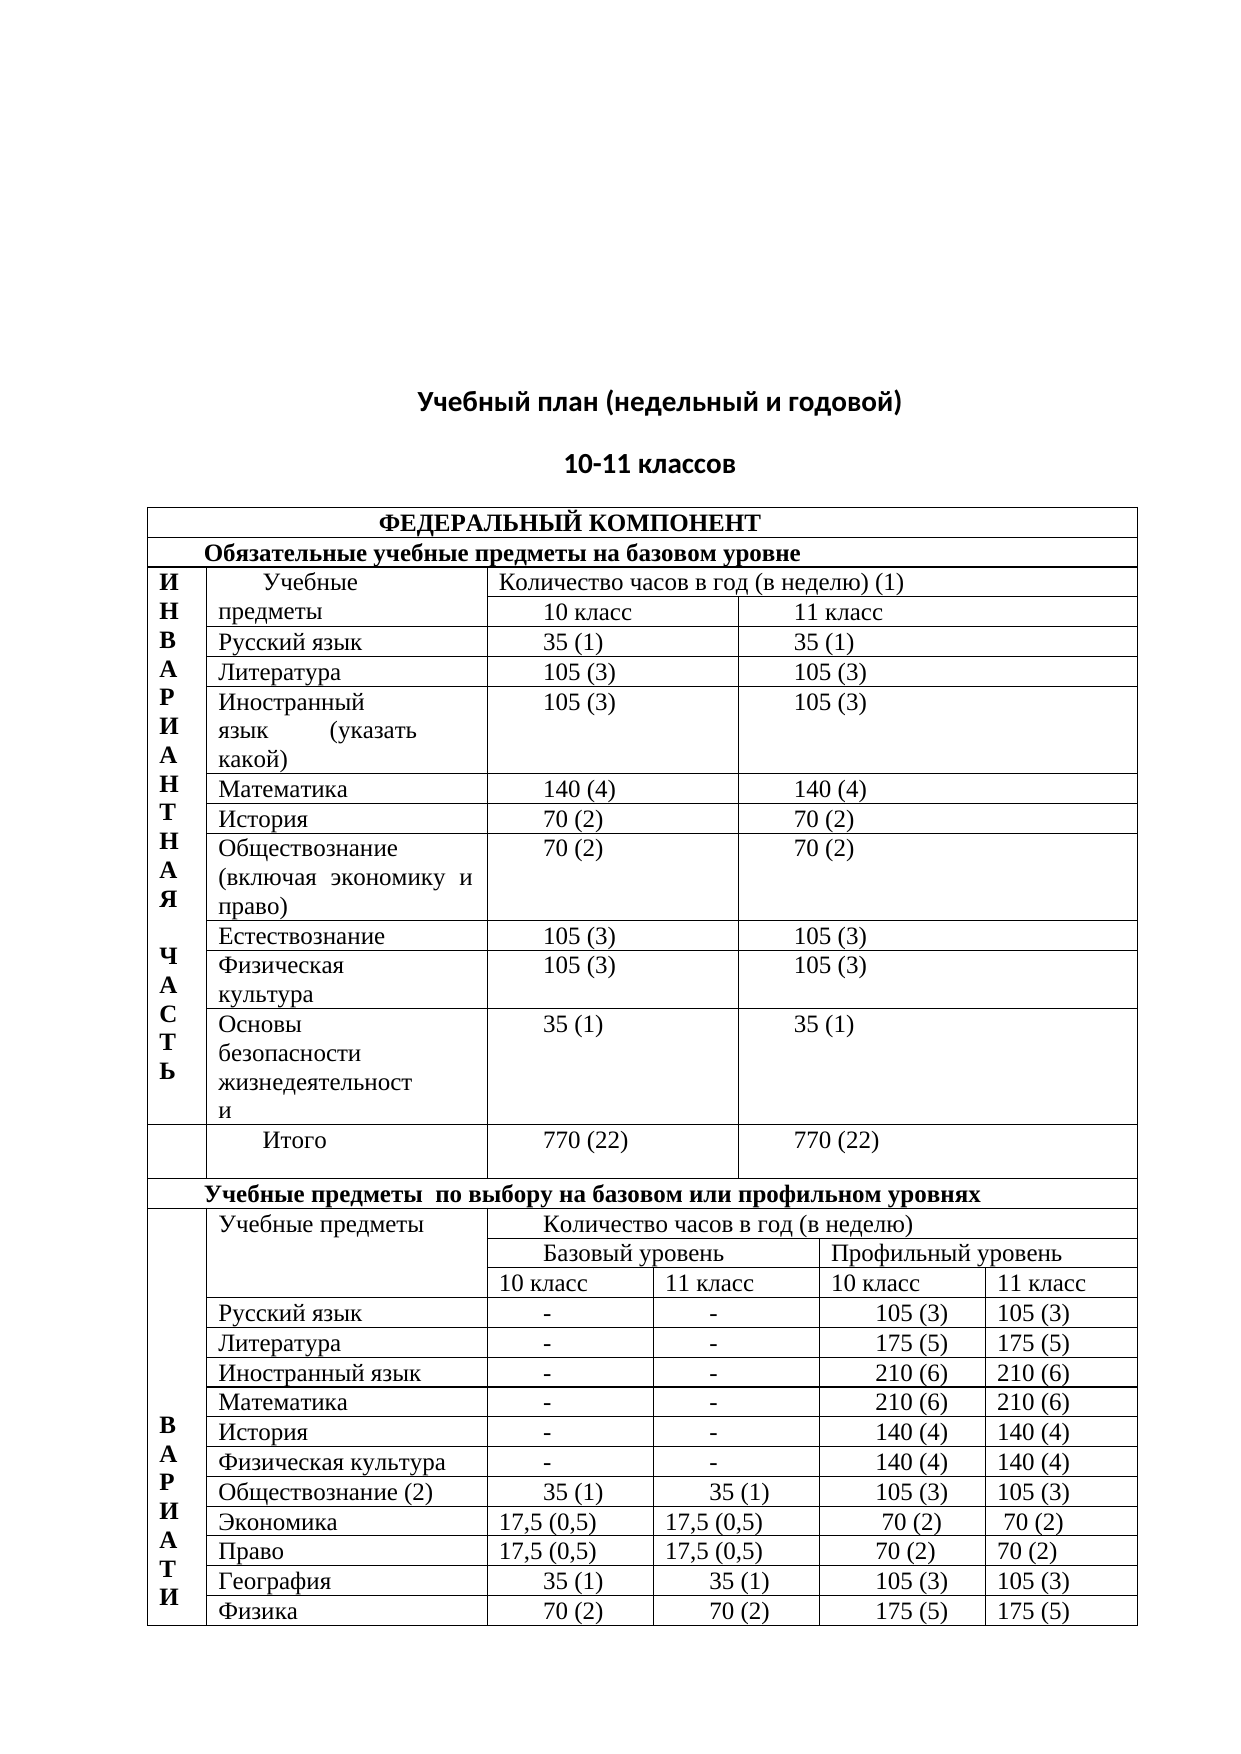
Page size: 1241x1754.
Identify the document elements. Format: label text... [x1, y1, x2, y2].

table_cell Иностранный язык (указать какой) [207, 687, 487, 773]
table_cell 11 класс [739, 597, 1137, 626]
table_cell 70 (2) [488, 804, 738, 832]
table_cell Количество часов в год (в неделю) (1) [488, 568, 1137, 596]
table_cell 105 (3) [739, 687, 1137, 773]
table_cell Физическая культура [207, 951, 487, 1008]
table_cell 140 (4) [986, 1447, 1137, 1476]
table_cell 35 (1) [654, 1477, 819, 1506]
table_cell - [488, 1358, 653, 1386]
table_cell 35 (1) [739, 1009, 1137, 1124]
table_cell 17,5 (0,5) [488, 1507, 653, 1535]
table_cell 770 (22) [488, 1125, 738, 1178]
table_cell 105 (3) [488, 657, 738, 686]
table_cell - [488, 1328, 653, 1357]
table_cell И Н В А Р И А Н Т Н А Я Ч А С Т Ь [148, 568, 206, 1124]
table_cell Учебные предметы [207, 568, 487, 626]
table_cell 105 (3) [986, 1298, 1137, 1327]
table_cell 105 (3) [739, 657, 1137, 686]
table_cell 70 (2) [739, 804, 1137, 832]
table_cell 10 класс [488, 597, 738, 626]
table_cell Итого [207, 1125, 487, 1178]
table_cell 11 класс [986, 1268, 1137, 1297]
table_cell 140 (4) [820, 1447, 985, 1476]
table_cell - [654, 1388, 819, 1416]
table_cell Литература [207, 657, 487, 686]
table_cell - [654, 1417, 819, 1446]
table_cell 140 (4) [820, 1417, 985, 1446]
table_cell 140 (4) [739, 774, 1137, 803]
table_cell 35 (1) [488, 1477, 653, 1506]
table_cell 17,5 (0,5) [654, 1507, 819, 1535]
table_cell 210 (6) [820, 1388, 985, 1416]
table_cell 105 (3) [739, 951, 1137, 1008]
table_cell 175 (5) [986, 1596, 1137, 1625]
table_cell 105 (3) [820, 1566, 985, 1595]
table_cell 70 (2) [739, 834, 1137, 920]
table_cell - [654, 1298, 819, 1327]
table_cell Физика [207, 1596, 487, 1625]
table_cell 70 (2) [820, 1507, 985, 1535]
table_cell 17,5 (0,5) [488, 1536, 653, 1565]
table_cell 770 (22) [739, 1125, 1137, 1178]
table_cell Физическая культура [207, 1447, 487, 1476]
table_cell Базовый уровень [488, 1239, 819, 1267]
table_cell 10 класс [488, 1268, 653, 1297]
table_cell География [207, 1566, 487, 1595]
table_cell 210 (6) [986, 1388, 1137, 1416]
table_cell - [488, 1417, 653, 1446]
table_cell 11 класс [654, 1268, 819, 1297]
table_cell 35 (1) [488, 1566, 653, 1595]
table_cell Профильный уровень [820, 1239, 1137, 1267]
table_cell Экономика [207, 1507, 487, 1535]
table_cell - [488, 1447, 653, 1476]
table_cell - [488, 1298, 653, 1327]
table_cell 35 (1) [488, 1009, 738, 1124]
table_cell 210 (6) [986, 1358, 1137, 1386]
table_header ФЕДЕРАЛЬНЫЙ КОМПОНЕНТ [148, 508, 1137, 537]
table_cell 175 (5) [820, 1328, 985, 1357]
table_cell 175 (5) [820, 1596, 985, 1625]
table_cell Русский язык [207, 627, 487, 656]
table_cell Обязательные учебные предметы на базовом уровне [148, 538, 1137, 566]
table_cell Количество часов в год (в неделю) [488, 1209, 1137, 1237]
table_cell 210 (6) [820, 1358, 985, 1386]
text 10-11 классов [148, 445, 1152, 481]
table_cell Русский язык [207, 1298, 487, 1327]
table_cell 105 (3) [986, 1477, 1137, 1506]
table_cell Обществознание (включая экономику и право) [207, 834, 487, 920]
table_cell 140 (4) [488, 774, 738, 803]
table_cell 140 (4) [986, 1417, 1137, 1446]
table_cell - [654, 1328, 819, 1357]
table_cell Естествознание [207, 921, 487, 949]
table_cell Математика [207, 1388, 487, 1416]
table_cell История [207, 1417, 487, 1446]
table_cell 70 (2) [488, 834, 738, 920]
table_cell 105 (3) [488, 951, 738, 1008]
table_cell 35 (1) [488, 627, 738, 656]
text Учебный план (недельный и годовой) [148, 383, 1152, 419]
table_cell 105 (3) [986, 1566, 1137, 1595]
table_cell В А Р И А Т И В Н А Я Ч А С Т Ь [148, 1209, 206, 1625]
table_cell История [207, 804, 487, 832]
table_cell Учебные предметы [207, 1209, 487, 1297]
table_cell - [488, 1388, 653, 1416]
table_cell - [654, 1358, 819, 1386]
table_cell Основы безопасности жизнедеятельности [207, 1009, 487, 1124]
table_cell Математика [207, 774, 487, 803]
table_cell 105 (3) [739, 921, 1137, 949]
table_cell 175 (5) [986, 1328, 1137, 1357]
table_cell 105 (3) [488, 921, 738, 949]
table_cell 35 (1) [739, 627, 1137, 656]
table_cell 35 (1) [654, 1566, 819, 1595]
table_cell 105 (3) [820, 1298, 985, 1327]
table_cell 105 (3) [488, 687, 738, 773]
table_cell - [654, 1447, 819, 1476]
table_cell 17,5 (0,5) [654, 1536, 819, 1565]
table_cell 70 (2) [488, 1596, 653, 1625]
table_cell Иностранный язык [207, 1358, 487, 1386]
table_cell 70 (2) [986, 1536, 1137, 1565]
table_cell Учебные предметы по выбору на базовом или профильном уровнях [148, 1179, 1137, 1208]
table_cell 105 (3) [820, 1477, 985, 1506]
table_cell 70 (2) [654, 1596, 819, 1625]
table_cell [148, 1125, 206, 1178]
table_cell Обществознание (2) [207, 1477, 487, 1506]
table_cell Литература [207, 1328, 487, 1357]
table_cell 70 (2) [820, 1536, 985, 1565]
table_cell 70 (2) [986, 1507, 1137, 1535]
table_cell Право [207, 1536, 487, 1565]
table_cell 10 класс [820, 1268, 985, 1297]
